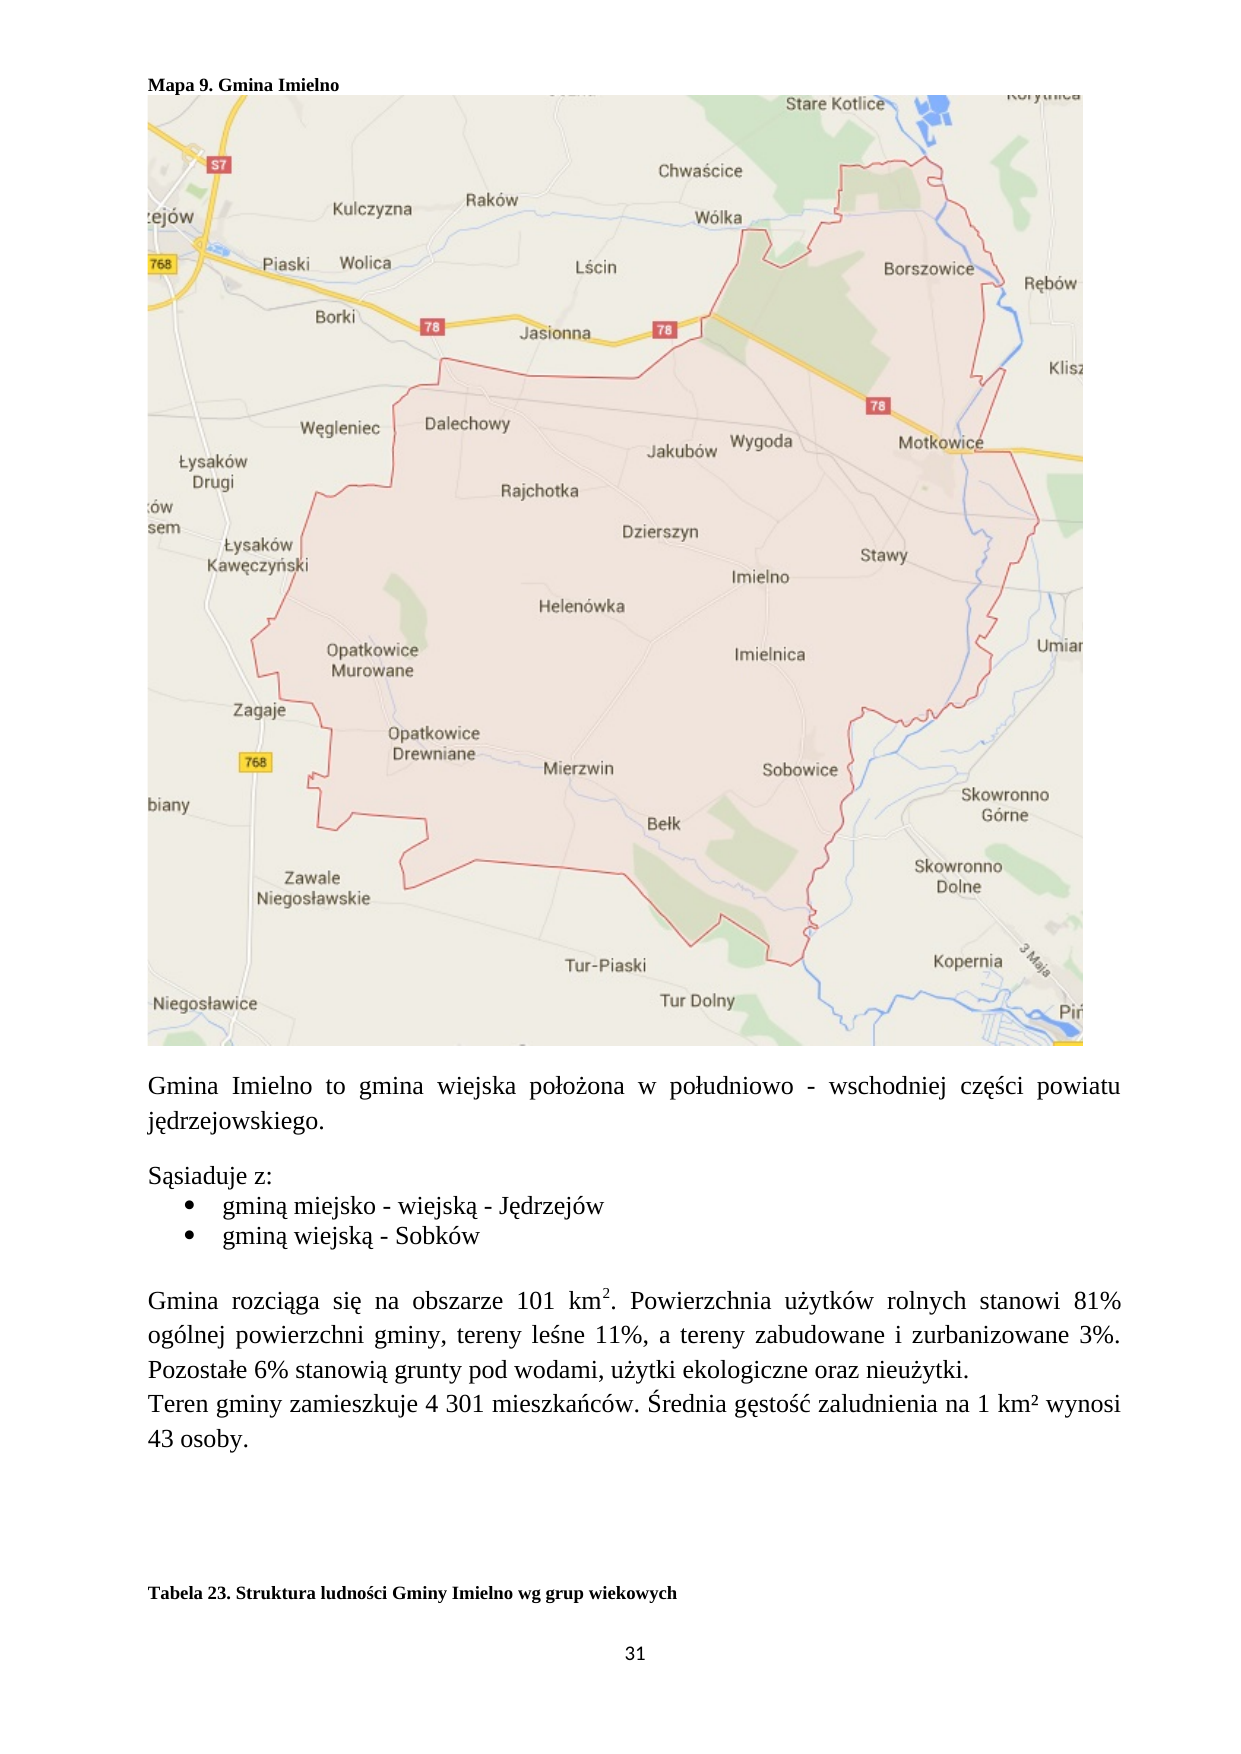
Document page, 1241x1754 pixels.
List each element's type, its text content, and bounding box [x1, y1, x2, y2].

list gminą miejsko - wiejską - Jędrzejów [185, 1190, 1122, 1220]
text Teren gminy zamieszkuje 4 301 mieszkańców. Średnia gęstość zaludnienia na 1 km² wynosi 43 osoby. [148, 1388, 1122, 1453]
text Sąsiaduje z: [148, 1160, 1122, 1190]
text Gmina rozciąga się na obszarze 101 km2. Powierzchnia użytków rolnych stanowi 81% ogólnej powierzchni gminy, tereny leśne 11%, a tereny zabudowane i zurbanizowane 3%. Pozostałe 6% stanowią grunty pod wodami, użytki ekologiczne oraz nieużytki. [148, 1285, 1122, 1384]
list gminą wiejską - Sobków [185, 1220, 1122, 1250]
text Mapa 9. Gmina Imielno [148, 74, 1122, 95]
picture [147, 95, 1083, 1046]
text Gmina Imielno to gmina wiejska położona w południowo - wschodniej części powiatu jędrzejowskiego. [148, 1070, 1122, 1135]
text Tabela 23. Struktura ludności Gminy Imielno wg grup wiekowych [148, 1582, 1122, 1604]
